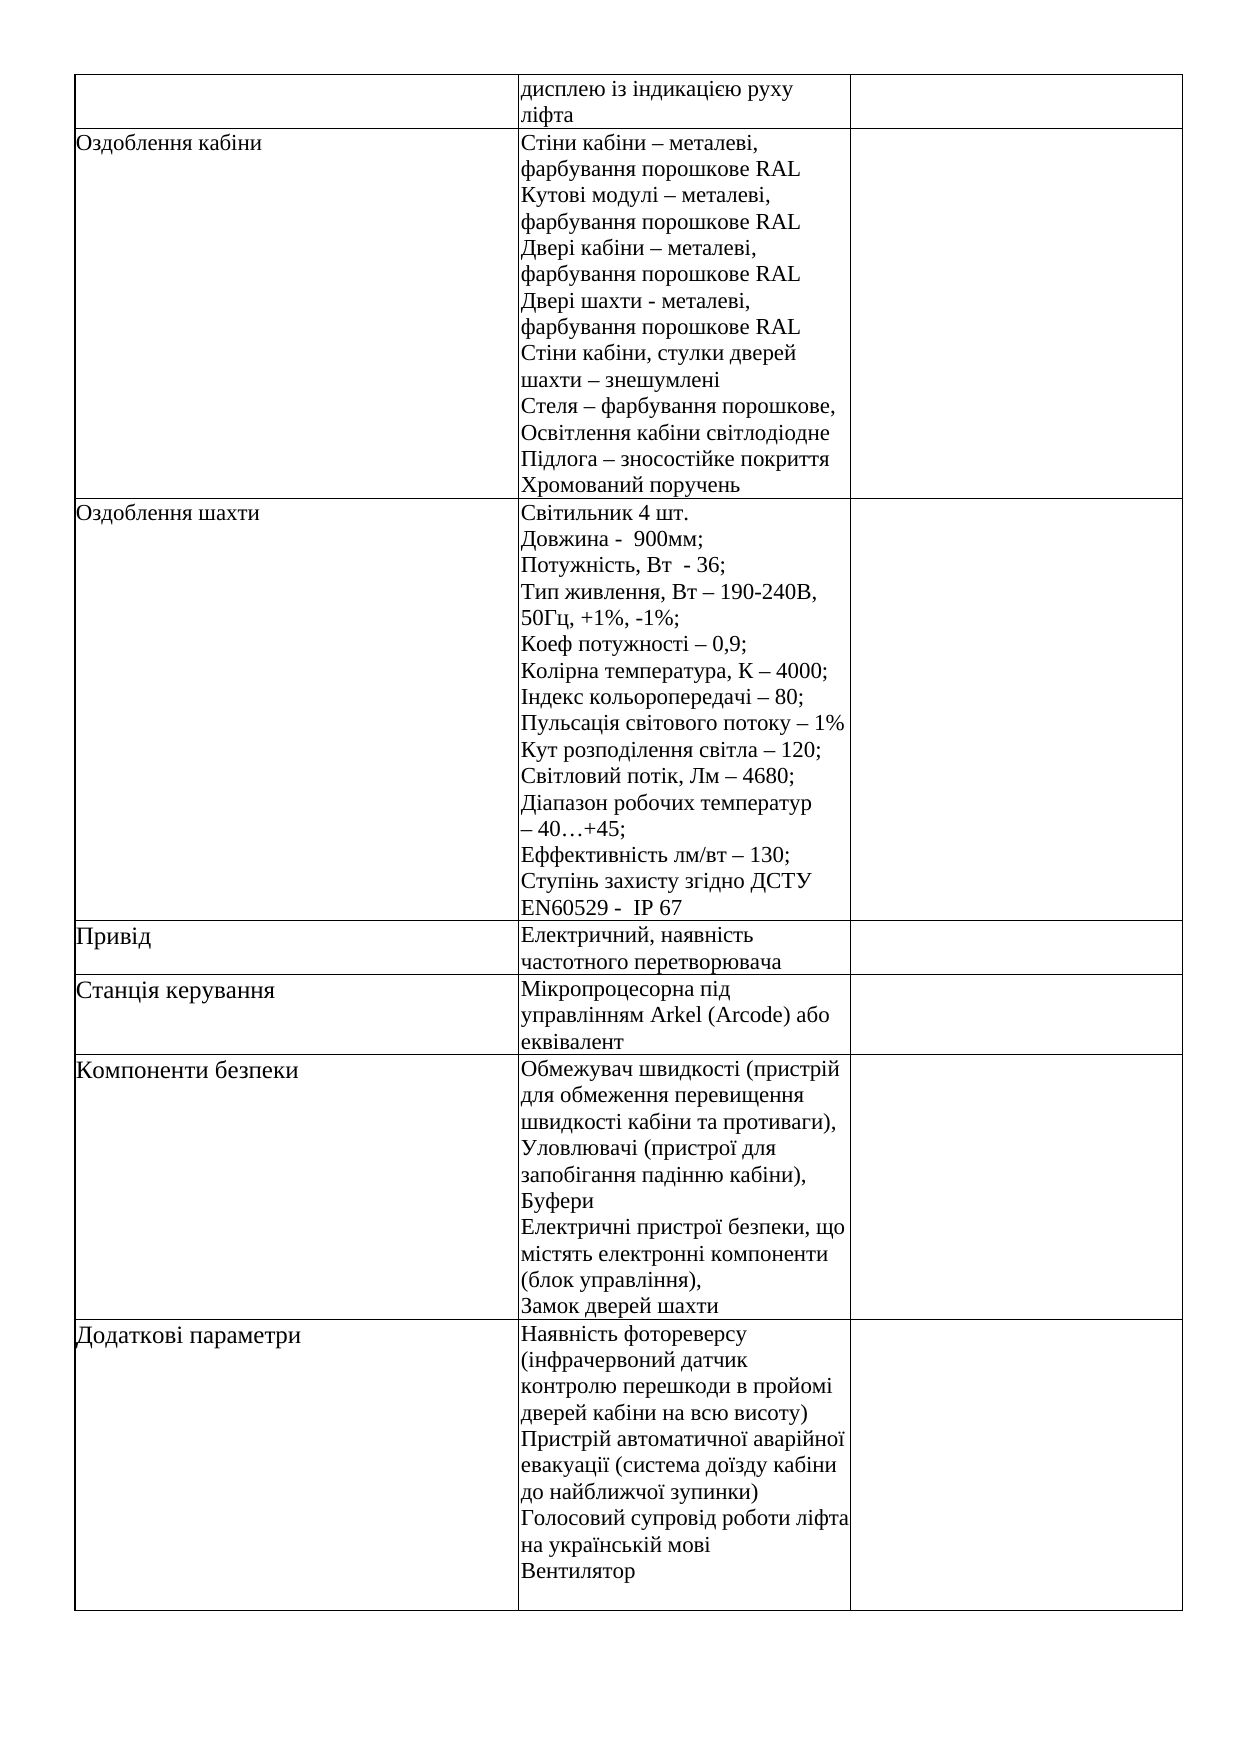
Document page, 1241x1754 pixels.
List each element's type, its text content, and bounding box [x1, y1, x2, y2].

table_cell Електричний, наявність частотного перетворювача [519, 921, 850, 974]
table_cell Стіни кабіни – металеві, фарбування порошкове RAL Кутові модулі – металеві, фарбування порошкове RAL Двері кабіни – металеві, фарбування порошкове RAL Двері шахти - металеві, фарбування порошкове RAL Стіни кабіни, стулки дверей шахти – знешумлені Стеля – фарбування порошкове, Освітлення кабіни світлодіодне Підлога – зносостійке покриття Хромований поручень [519, 129, 850, 498]
table_cell [851, 75, 1182, 128]
table_cell Світильник 4 шт. Довжина - 900мм; Потужність, Вт - 36; Тип живлення, Вт – 190-240В, 50Гц, +1%, -1%; Коеф потужності – 0,9; Колірна температура, К – 4000; Індекс кольоропередачі – 80; Пульсація світового потоку – 1% Кут розподілення світла – 120; Світловий потік, Лм – 4680; Діапазон робочих температур – 40…+45; Еффективність лм/вт – 130; Ступінь захисту згідно ДСТУ EN60529 - IP 67 [519, 499, 850, 920]
table_cell Станція керування [76, 975, 518, 1054]
table_cell Привід [76, 921, 518, 974]
table_cell Оздоблення шахти [76, 499, 518, 920]
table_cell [519, 75, 850, 128]
table_cell Мікропроцесорна під управлінням Arkel (Аrcode) або еквівалент [519, 975, 850, 1054]
table_cell [851, 1320, 1182, 1610]
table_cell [76, 75, 518, 128]
table_cell [851, 1055, 1182, 1319]
table_cell Додаткові параметри [76, 1320, 518, 1610]
table_cell Наявність фотореверсу (інфрачервоний датчик контролю перешкоди в пройомі дверей кабіни на всю висоту) Пристрій автоматичної аварійної евакуації (система доїзду кабіни до найближчої зупинки) Голосовий супровід роботи ліфта на українській мові Вентилятор [519, 1320, 850, 1610]
table_cell Оздоблення кабіни [76, 129, 518, 498]
table_cell Компоненти безпеки [76, 1055, 518, 1319]
table_cell [851, 129, 1182, 498]
table_cell [851, 921, 1182, 974]
table_cell Обмежувач швидкості (пристрій для обмеження перевищення швидкості кабіни та противаги), Уловлювачі (пристрої для запобігання падінню кабіни), Буфери Електричні пристрої безпеки, що містять електронні компоненти (блок управління), Замок дверей шахти [519, 1055, 850, 1319]
table_cell [851, 975, 1182, 1054]
table_cell [851, 499, 1182, 920]
